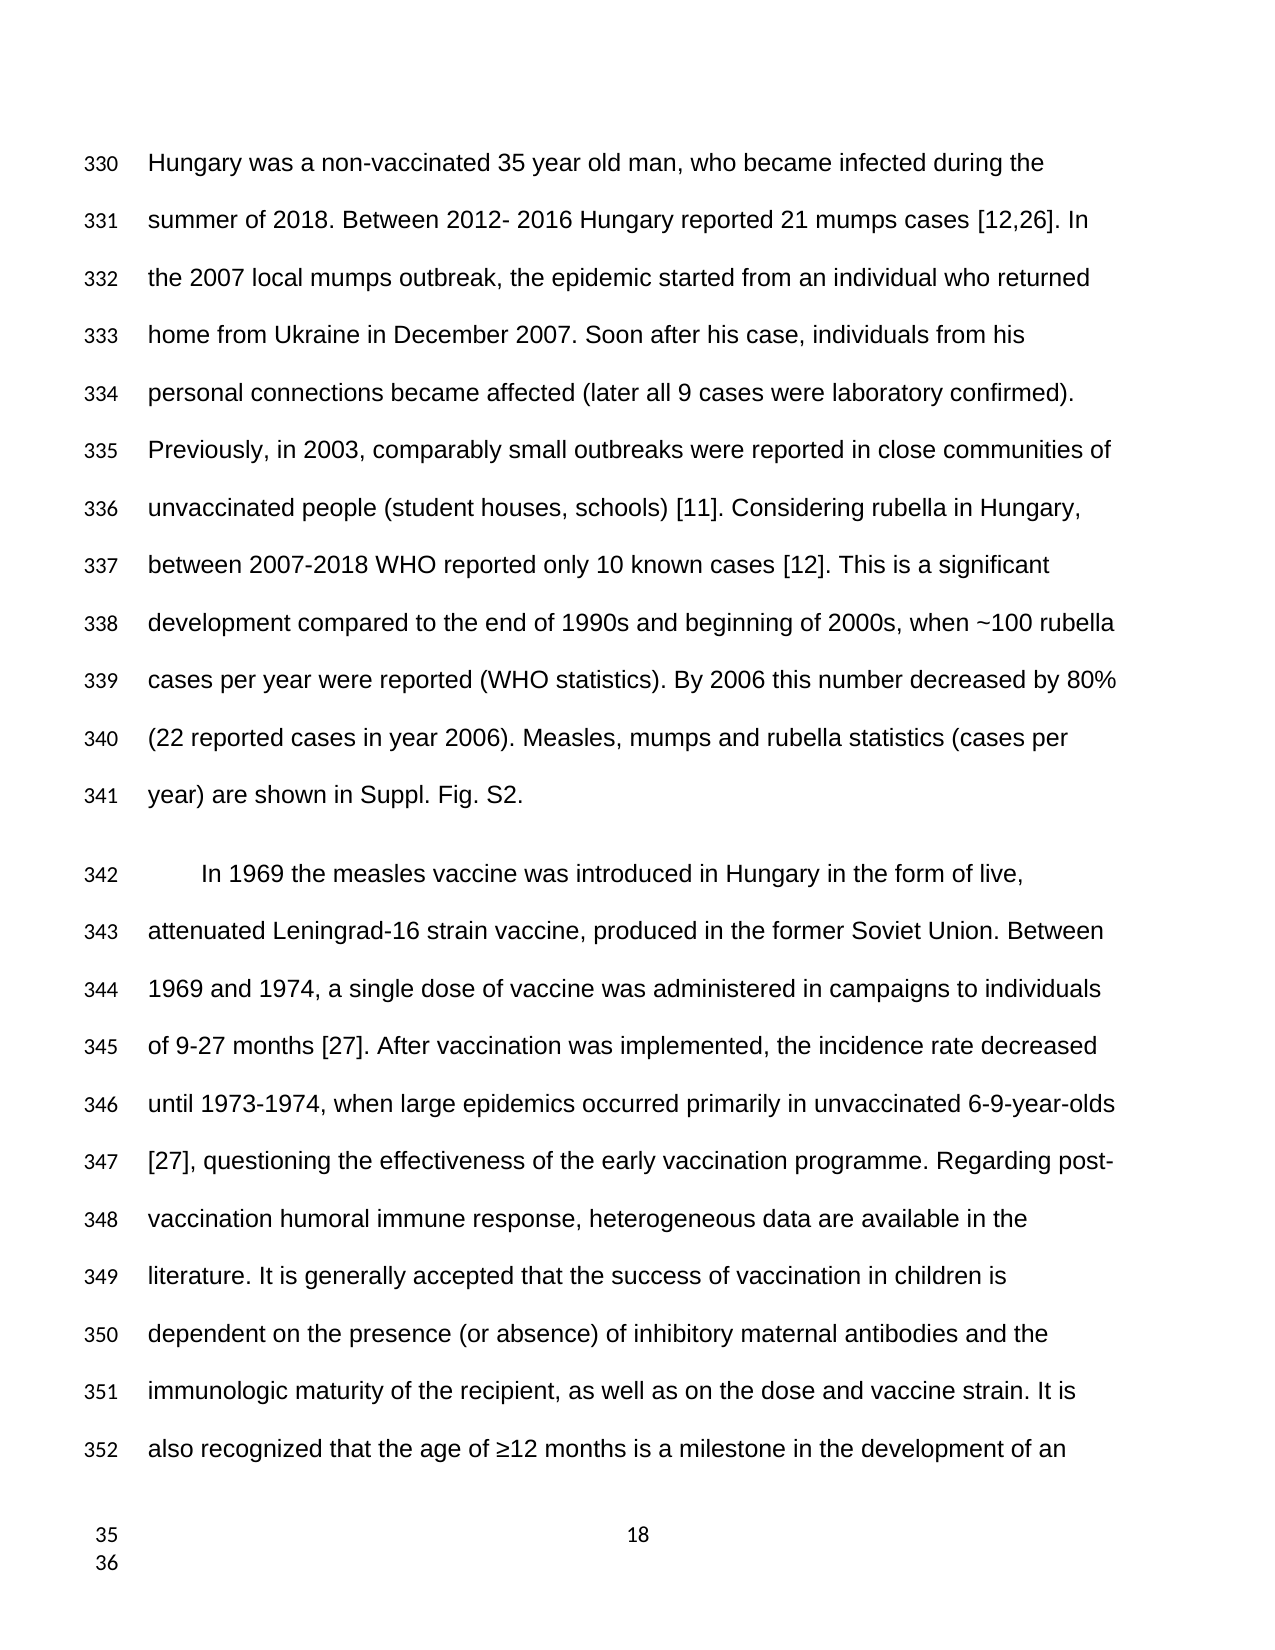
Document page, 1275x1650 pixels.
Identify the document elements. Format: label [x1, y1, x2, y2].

text [148, 859, 1127, 1463]
text [148, 148, 1127, 809]
